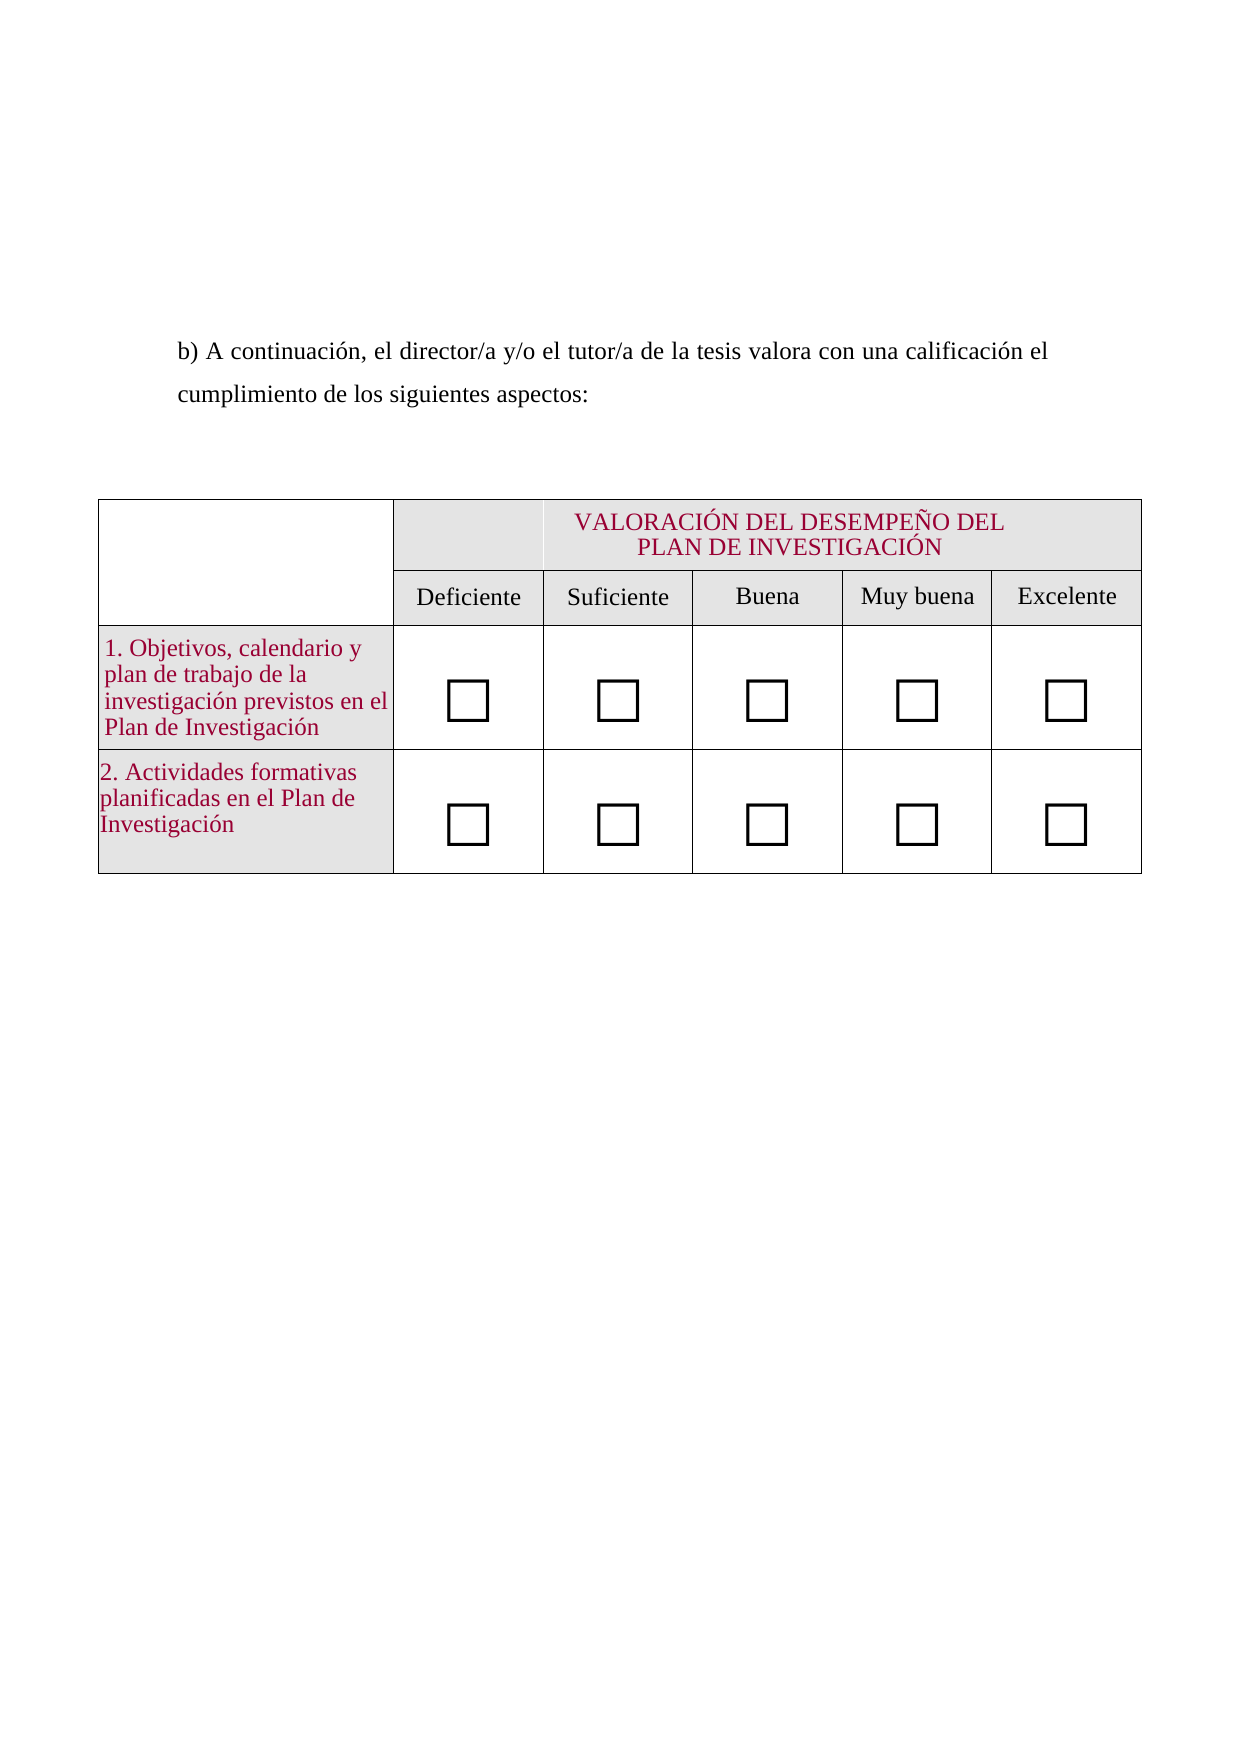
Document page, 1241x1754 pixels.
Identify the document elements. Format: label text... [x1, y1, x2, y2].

table_cell [544, 750, 692, 873]
table_cell Suficiente [544, 571, 692, 625]
table_cell Deficiente [394, 571, 543, 625]
table_cell [394, 626, 543, 749]
table_cell [843, 626, 991, 749]
table_cell [693, 626, 842, 749]
table_cell Excelente [992, 571, 1141, 625]
table_header VALORACIÓN DEL DESEMPEÑO DEL PLAN DE INVESTIGACIÓN [544, 500, 1141, 570]
table_cell [544, 626, 692, 749]
table_cell [693, 750, 842, 873]
table_cell [992, 626, 1141, 749]
table_cell [992, 750, 1141, 873]
table_cell Buena [693, 571, 842, 625]
table_cell 2. Actividades formativas planificadas en el Plan de Investigación [99, 750, 393, 873]
text b) A continuación, el director/a y/o el tutor/a de la tesis valora con una calificación el cumplimiento de los siguientes aspectos: [177, 336, 1050, 408]
table_cell [843, 750, 991, 873]
table_header [99, 500, 393, 625]
table_header [394, 500, 543, 570]
table_cell Muy buena [843, 571, 991, 625]
table_cell 1. Objetivos, calendario y plan de trabajo de la investigación previstos en el Plan de Investigación [99, 626, 393, 749]
table_cell [394, 750, 543, 873]
